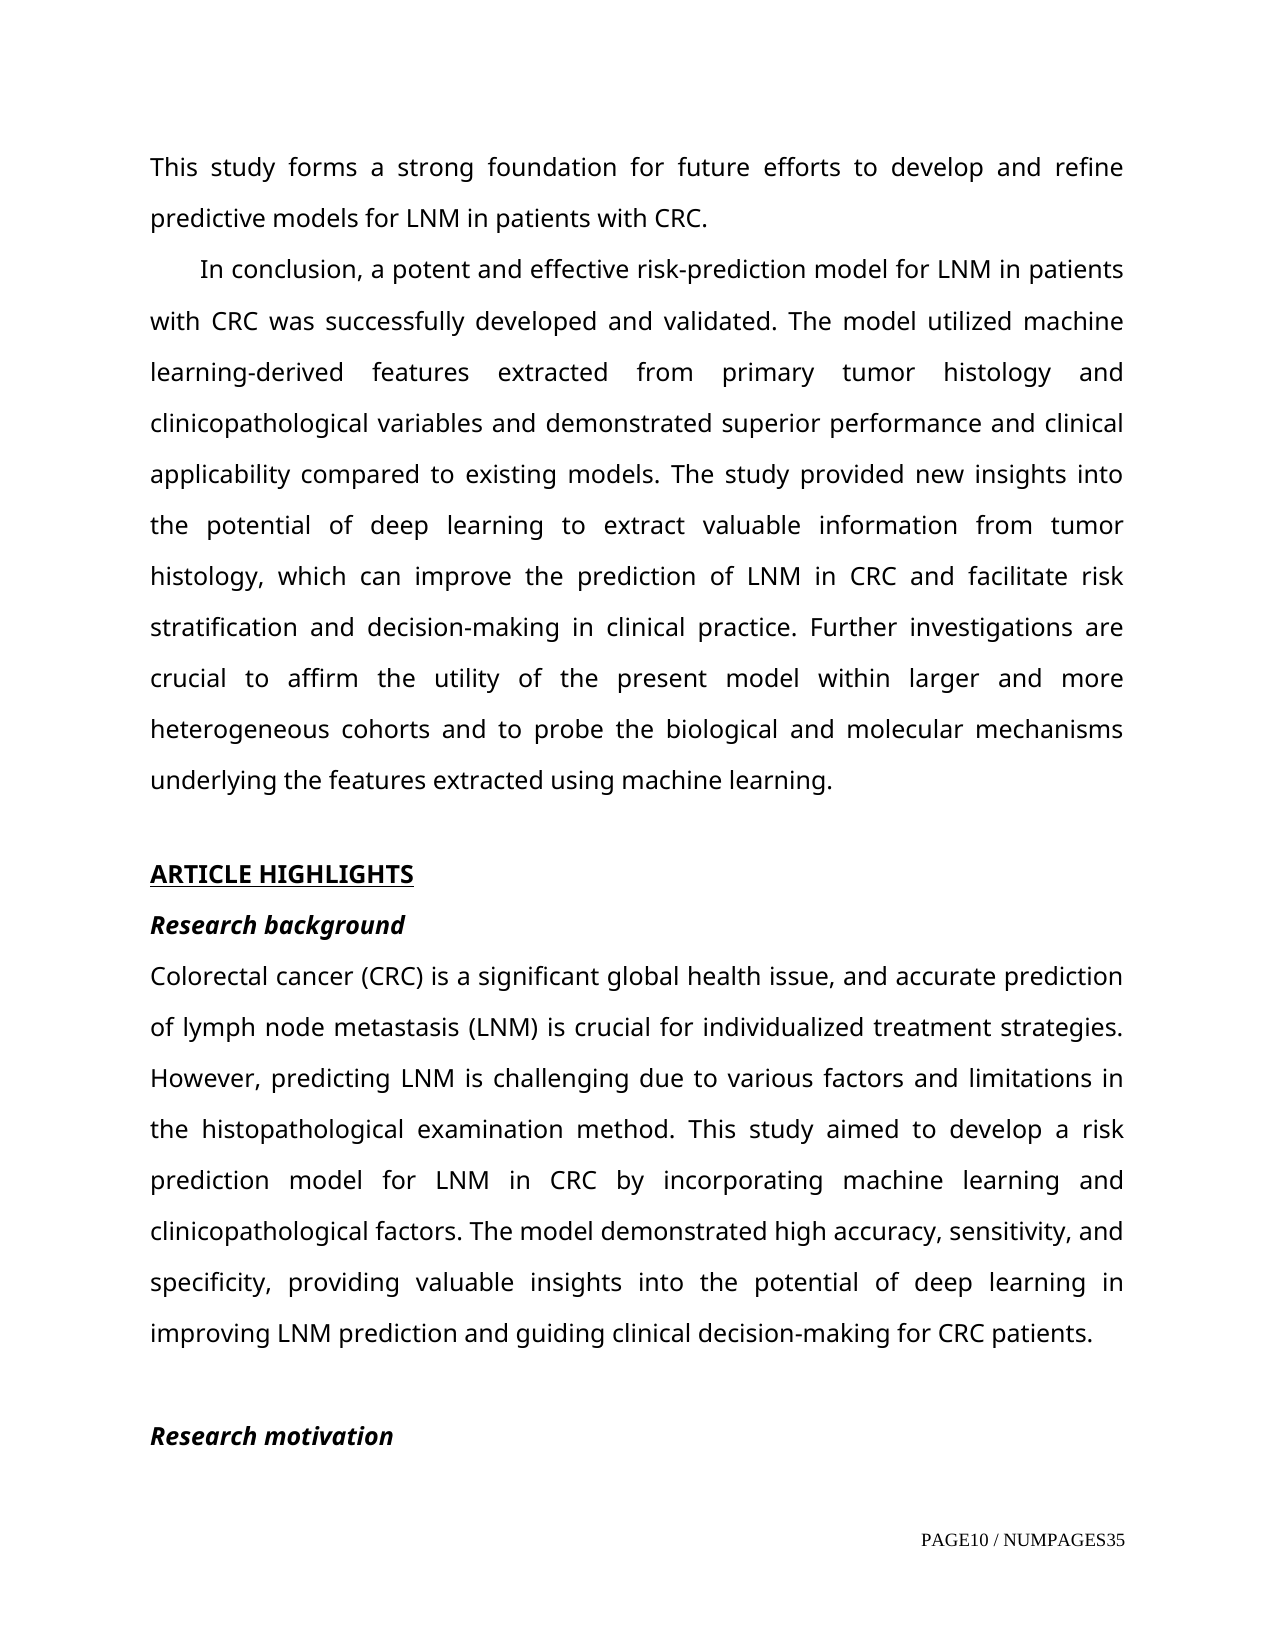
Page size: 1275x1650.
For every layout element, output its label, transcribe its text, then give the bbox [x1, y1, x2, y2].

text In conclusion, a potent and effective risk-prediction model for LNM in patients with CRC was successfully developed and validated. The model utilized machine learning-derived features extracted from primary tumor histology and clinicopathological variables and demonstrated superior performance and clinical applicability compared to existing models. The study provided new insights into the potential of deep learning to extract valuable information from tumor histology, which can improve the prediction of LNM in CRC and facilitate risk stratification and decision-making in clinical practice. Further investigations are crucial to affirm the utility of the present model within larger and more heterogeneous cohorts and to probe the biological and molecular mechanisms underlying the features extracted using machine learning. [150, 252, 1125, 797]
text Colorectal cancer (CRC) is a significant global health issue, and accurate prediction of lymph node metastasis (LNM) is crucial for individualized treatment strategies. However, predicting LNM is challenging due to various factors and limitations in the histopathological examination method. This study aimed to develop a risk prediction model for LNM in CRC by incorporating machine learning and clinicopathological factors. The model demonstrated high accuracy, sensitivity, and specificity, providing valuable insights into the potential of deep learning in improving LNM prediction and guiding clinical decision-making for CRC patients. [150, 959, 1125, 1350]
text Research motivation [150, 1418, 1125, 1452]
text Research background [150, 908, 1125, 942]
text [150, 150, 1125, 235]
text ARTICLE HIGHLIGHTS [150, 857, 1125, 891]
